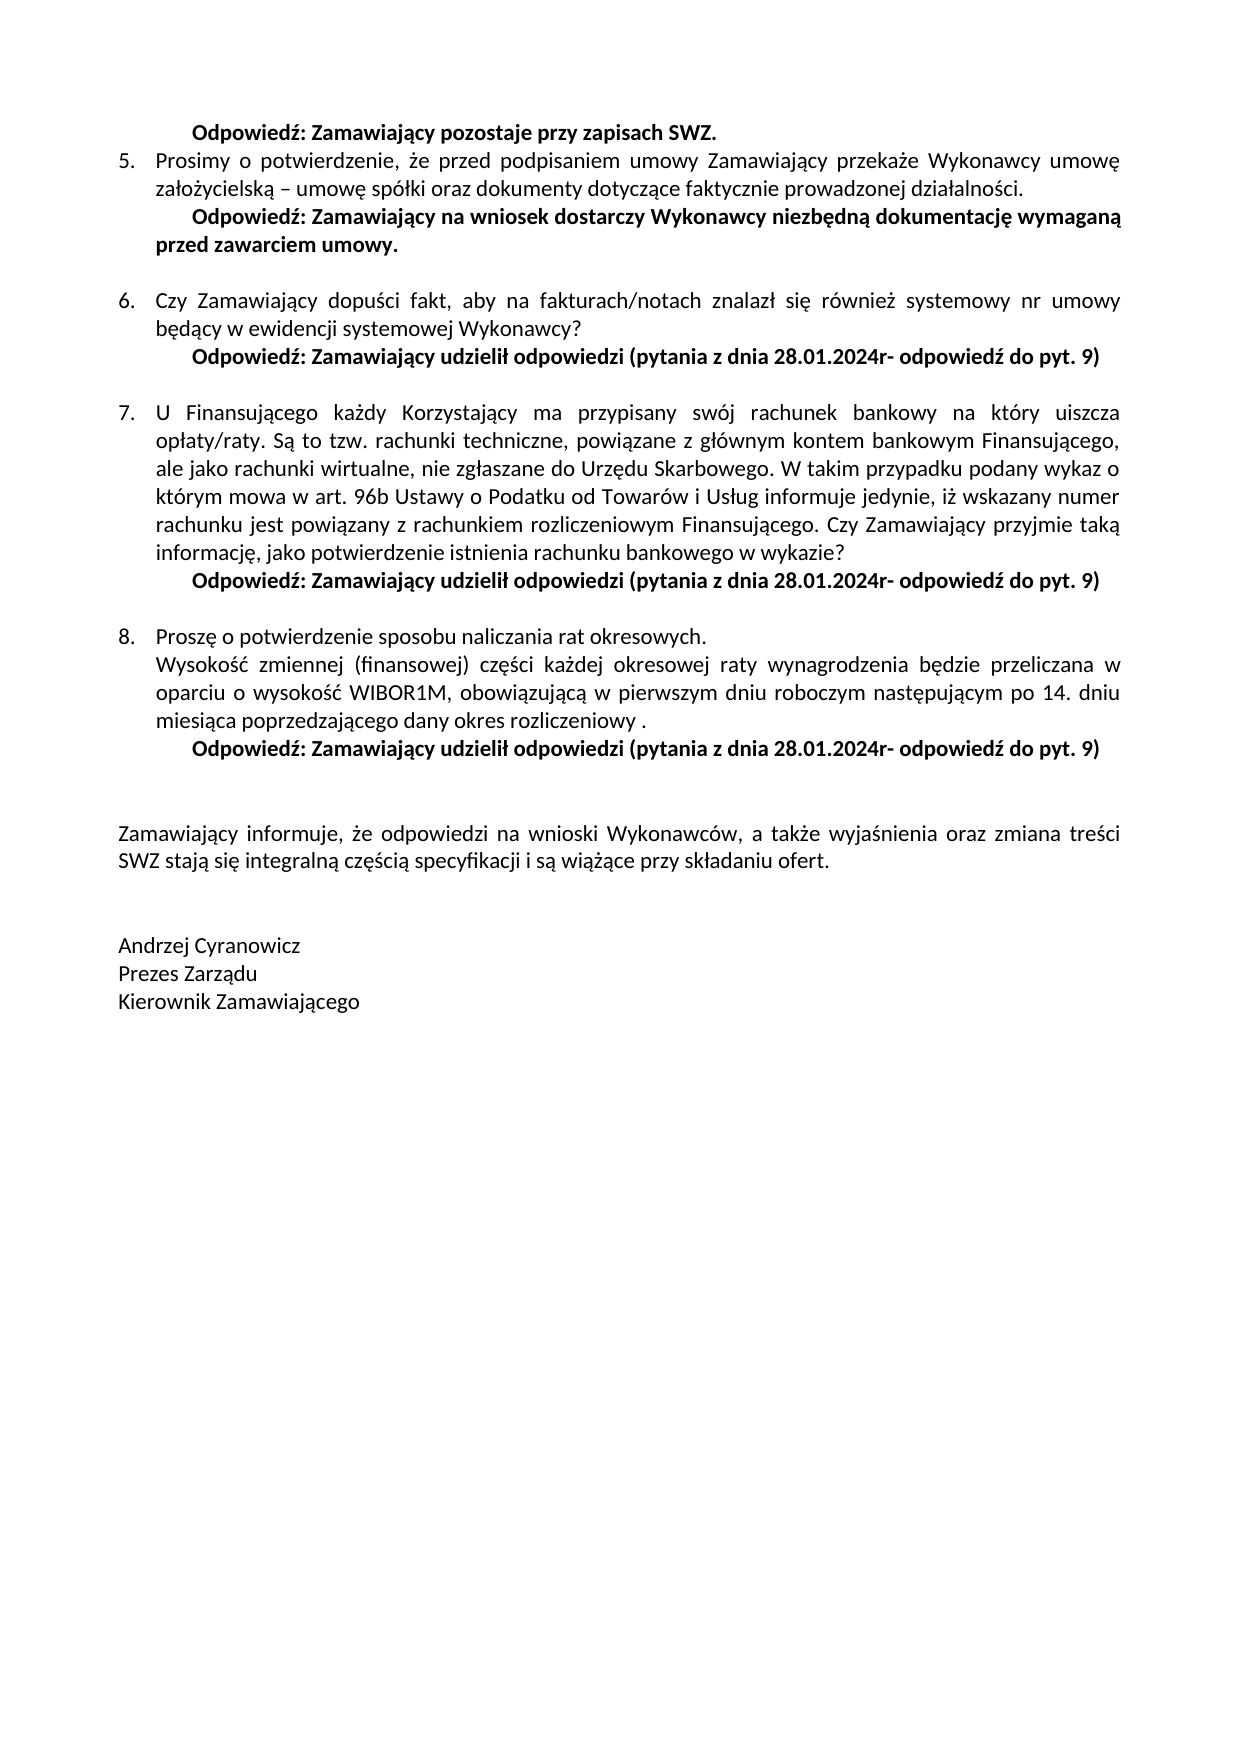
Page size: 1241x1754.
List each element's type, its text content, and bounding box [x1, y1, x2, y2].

list Andrzej Cyranowicz [118, 931, 1122, 959]
list Proszę o potwierdzenie sposobu naliczania rat okresowych. [118, 622, 1122, 651]
list Wysokość zmiennej (finansowej) części każdej okresowej raty wynagrodzenia będzie przeliczana w oparciu o wysokość WIBOR1M, obowiązującą w pierwszym dniu roboczym następującym po 14. dniu miesiąca poprzedzającego dany okres rozliczeniowy . [156, 651, 1122, 734]
list Zamawiający informuje, że odpowiedzi na wnioski Wykonawców, a także wyjaśnienia oraz zmiana treści SWZ stają się integralną częścią specyfikacji i są wiążące przy składaniu ofert. [118, 819, 1122, 875]
list Odpowiedź: Zamawiający udzielił odpowiedzi (pytania z dnia 28.01.2024r- odpowiedź do pyt. 9) [156, 566, 1122, 594]
list Czy Zamawiający dopuści fakt, aby na fakturach/notach znalazł się również systemowy nr umowy będący w ewidencji systemowej Wykonawcy? [118, 286, 1122, 342]
list Odpowiedź: Zamawiający udzielił odpowiedzi (pytania z dnia 28.01.2024r- odpowiedź do pyt. 9) [156, 734, 1122, 763]
list U Finansującego każdy Korzystający ma przypisany swój rachunek bankowy na który uiszcza opłaty/raty. Są to tzw. rachunki techniczne, powiązane z głównym kontem bankowym Finansującego, ale jako rachunki wirtualne, nie zgłaszane do Urzędu Skarbowego. W takim przypadku podany wykaz o którym mowa w art. 96b Ustawy o Podatku od Towarów i Usług informuje jedynie, iż wskazany numer rachunku jest powiązany z rachunkiem rozliczeniowym Finansującego. Czy Zamawiający przyjmie taką informację, jako potwierdzenie istnienia rachunku bankowego w wykazie? [118, 398, 1122, 566]
list Kierownik Zamawiającego [118, 987, 1122, 1015]
list Odpowiedź: Zamawiający na wniosek dostarczy Wykonawcy niezbędną dokumentację wymaganą przed zawarciem umowy. [155, 202, 1122, 258]
list Odpowiedź: Zamawiający pozostaje przy zapisach SWZ. [156, 118, 1122, 146]
list Odpowiedź: Zamawiający udzielił odpowiedzi (pytania z dnia 28.01.2024r- odpowiedź do pyt. 9) [155, 342, 1122, 370]
list Prezes Zarządu [118, 959, 1122, 987]
list Prosimy o potwierdzenie, że przed podpisaniem umowy Zamawiający przekaże Wykonawcy umowę założycielską – umowę spółki oraz dokumenty dotyczące faktycznie prowadzonej działalności. [118, 146, 1122, 202]
